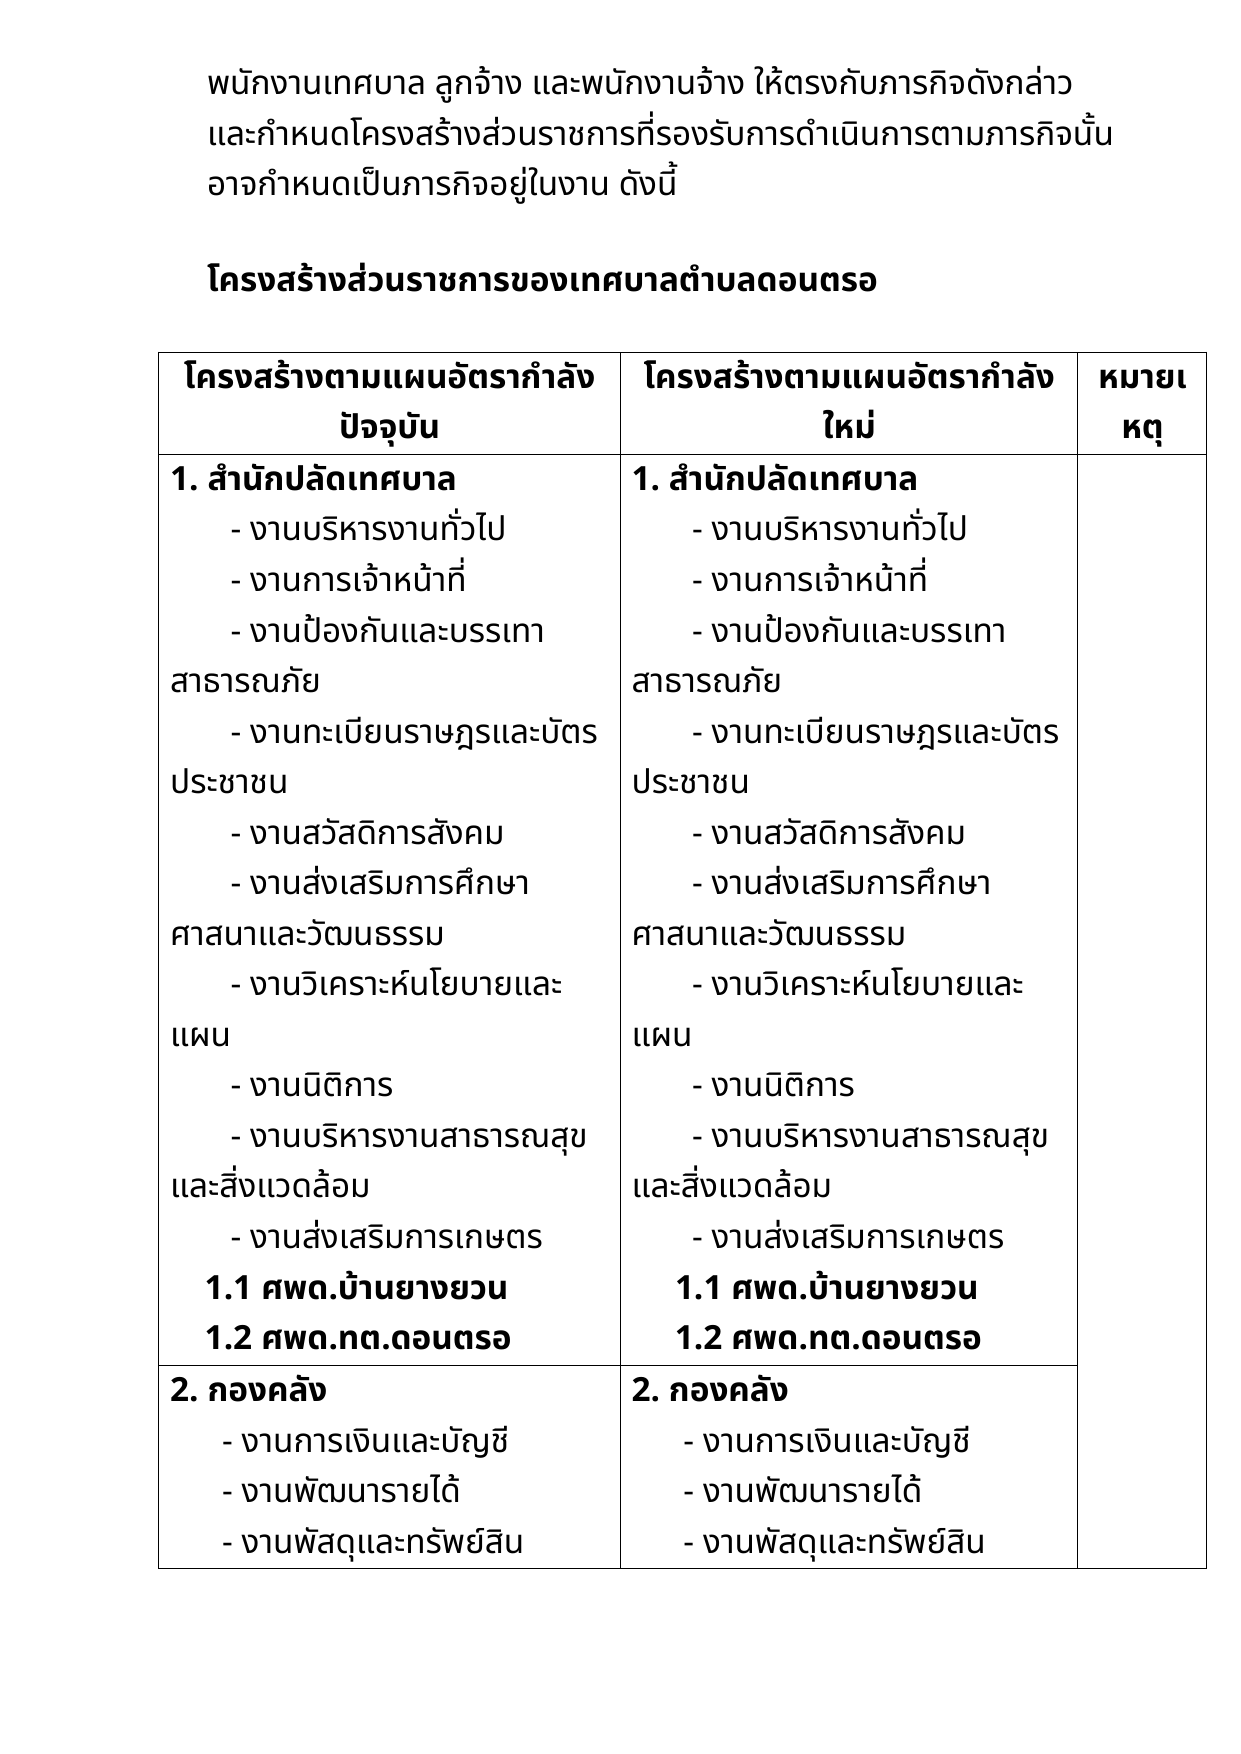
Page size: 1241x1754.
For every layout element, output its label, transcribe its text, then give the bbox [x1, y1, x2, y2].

text โครงสร้างส่วนราชการของเทศบาลตำบลดอนตรอ [148, 256, 1122, 306]
table_cell 2. กองคลัง - งานการเงินและบัญชี - งานพัฒนารายได้ - งานพัสดุและทรัพย์สิน [159, 1366, 620, 1568]
table_cell 1. สำนักปลัดเทศบาล - งานบริหารงานทั่วไป - งานการเจ้าหน้าที่ - งานป้องกันและบรรเทาสาธารณภัย - งานทะเบียนราษฎรและบัตรประชาชน - งานสวัสดิการสังคม - งานส่งเสริมการศึกษา ศาสนาและวัฒนธรรม - งานวิเคราะห์นโยบายและแผน - งานนิติการ - งานบริหารงานสาธารณสุขและสิ่งแวดล้อม - งานส่งเสริมการเกษตร 1.1 ศพด.บ้านยางยวน 1.2 ศพด.ทต.ดอนตรอ [621, 455, 1077, 1365]
table_header โครงสร้างตามแผนอัตรากำลังใหม่ [621, 353, 1077, 453]
table_cell [1078, 455, 1206, 1568]
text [207, 59, 1122, 210]
table_cell 1. สำนักปลัดเทศบาล - งานบริหารงานทั่วไป - งานการเจ้าหน้าที่ - งานป้องกันและบรรเทาสาธารณภัย - งานทะเบียนราษฎรและบัตรประชาชน - งานสวัสดิการสังคม - งานส่งเสริมการศึกษา ศาสนาและวัฒนธรรม - งานวิเคราะห์นโยบายและแผน - งานนิติการ - งานบริหารงานสาธารณสุขและสิ่งแวดล้อม - งานส่งเสริมการเกษตร 1.1 ศพด.บ้านยางยวน 1.2 ศพด.ทต.ดอนตรอ [159, 455, 620, 1365]
table_header หมายเหตุ [1078, 353, 1206, 453]
table_cell 2. กองคลัง - งานการเงินและบัญชี - งานพัฒนารายได้ - งานพัสดุและทรัพย์สิน [621, 1366, 1077, 1568]
table_header โครงสร้างตามแผนอัตรากำลังปัจจุบัน [159, 353, 620, 453]
